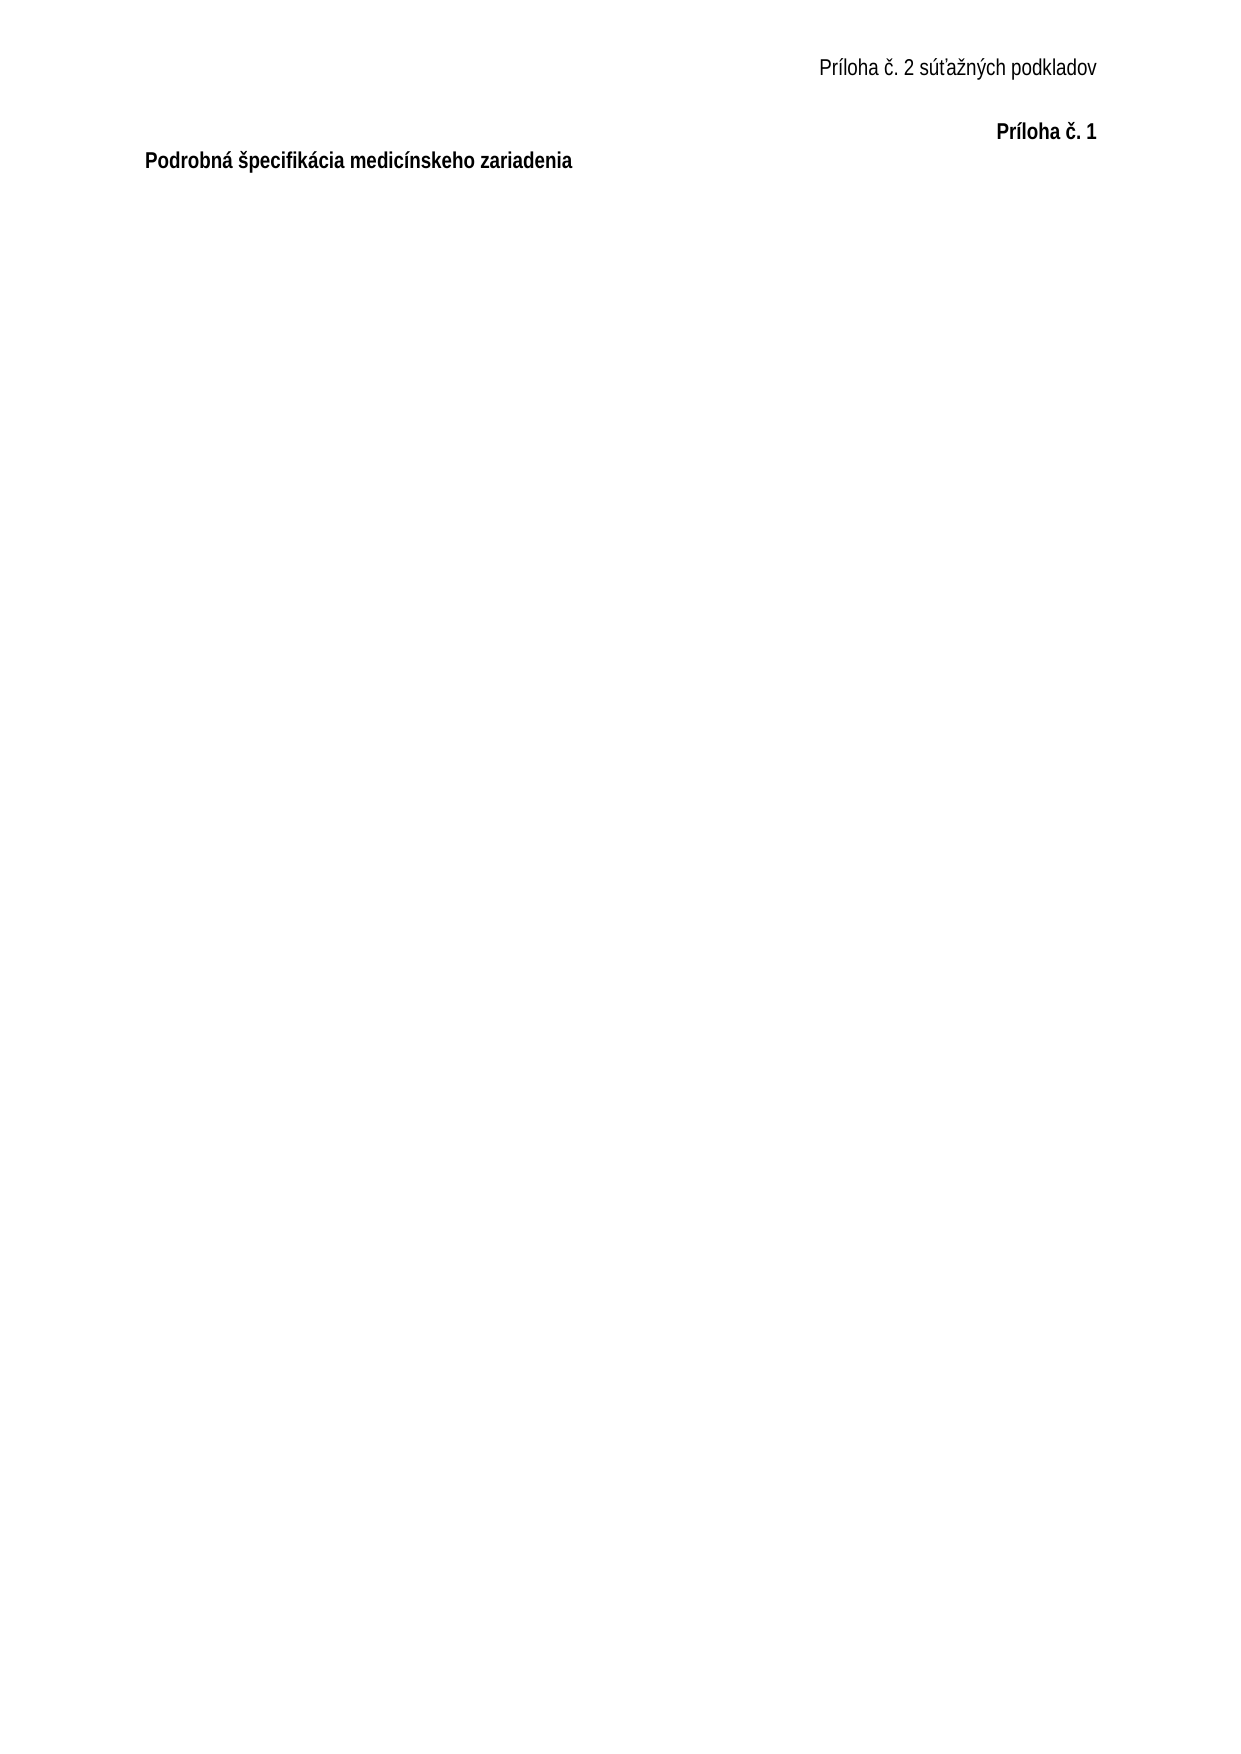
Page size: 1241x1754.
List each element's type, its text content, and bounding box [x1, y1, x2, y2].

list Príloha č. 1 [189, 118, 1097, 144]
text Podrobná špecifikácia medicínskeho zariadenia [145, 147, 1097, 173]
